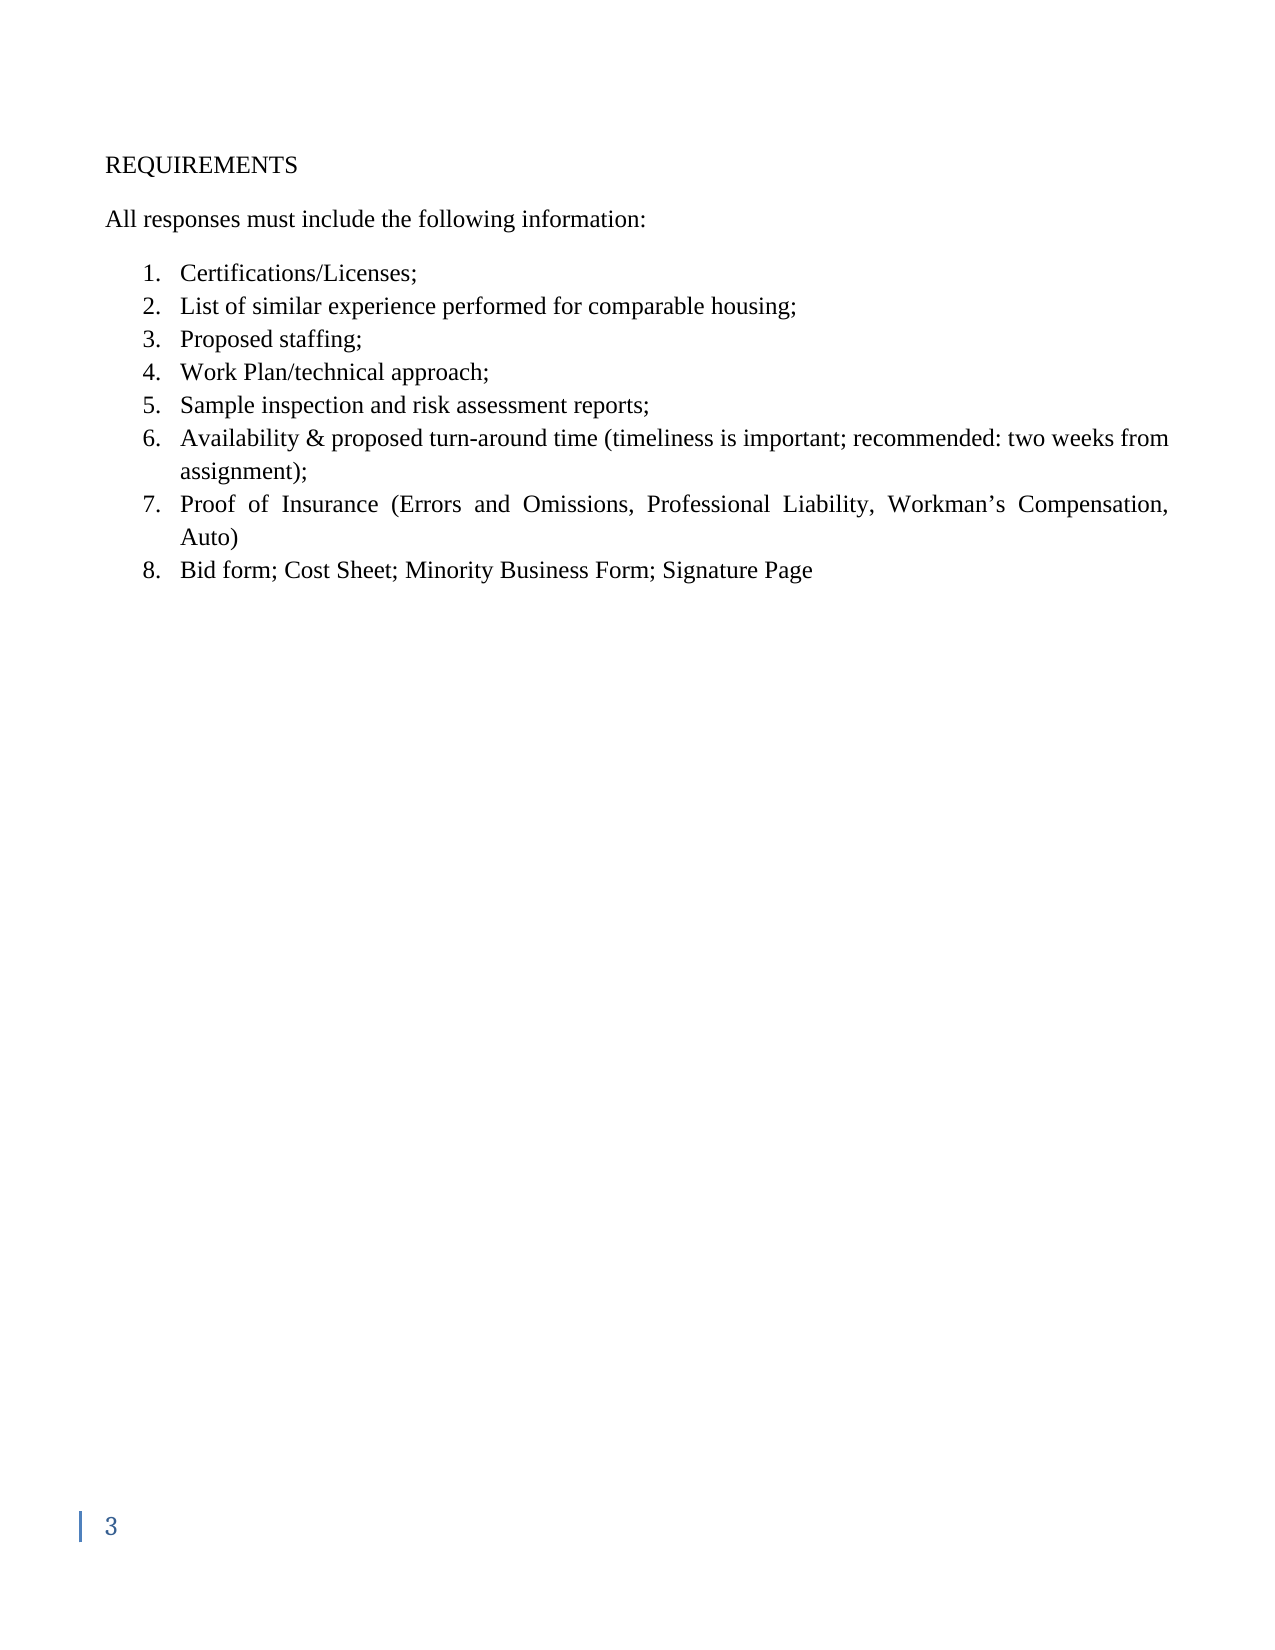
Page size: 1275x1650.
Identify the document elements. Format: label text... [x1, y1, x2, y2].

list Bid form; Cost Sheet; Minority Business Form; Signature Page [142, 555, 1170, 584]
list Work Plan/technical approach; [142, 357, 1170, 386]
list Proof of Insurance (Errors and Omissions, Professional Liability, Workman’s Compensation, Auto) [142, 489, 1170, 551]
list List of similar experience performed for comparable housing; [142, 291, 1170, 319]
text REQUIREMENTS [105, 150, 1170, 179]
text All responses must include the following information: [105, 204, 1170, 233]
list Proposed staffing; [142, 324, 1170, 352]
list Sample inspection and risk assessment reports; [142, 390, 1170, 418]
list Certifications/Licenses; [142, 258, 1170, 286]
list Availability & proposed turn-around time (timeliness is important; recommended: two weeks from assignment); [142, 423, 1170, 484]
